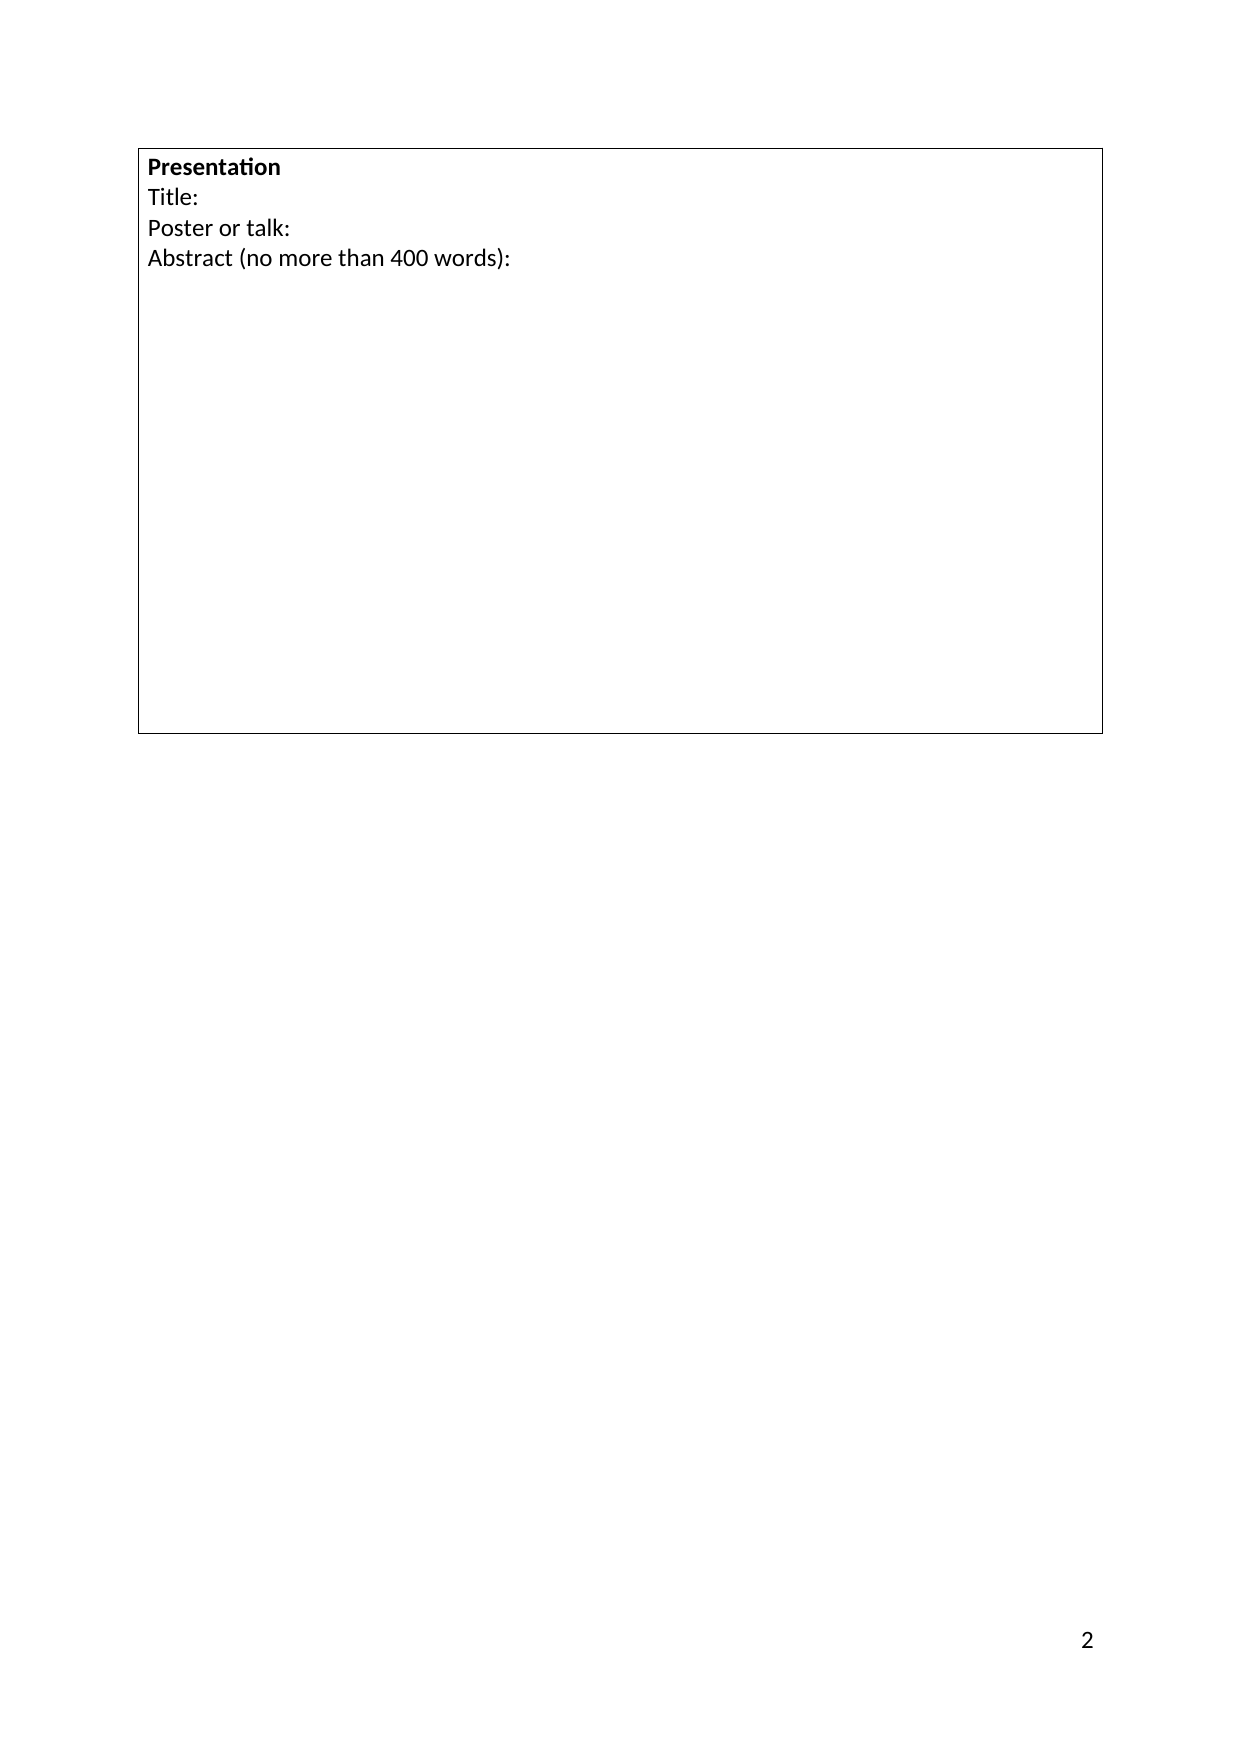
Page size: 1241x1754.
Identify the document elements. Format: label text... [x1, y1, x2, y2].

text Poster or talk: [148, 212, 1093, 242]
text Presentation [139, 149, 1102, 181]
text Title: [148, 181, 1093, 212]
text Abstract (no more than 400 words): [148, 242, 1093, 273]
